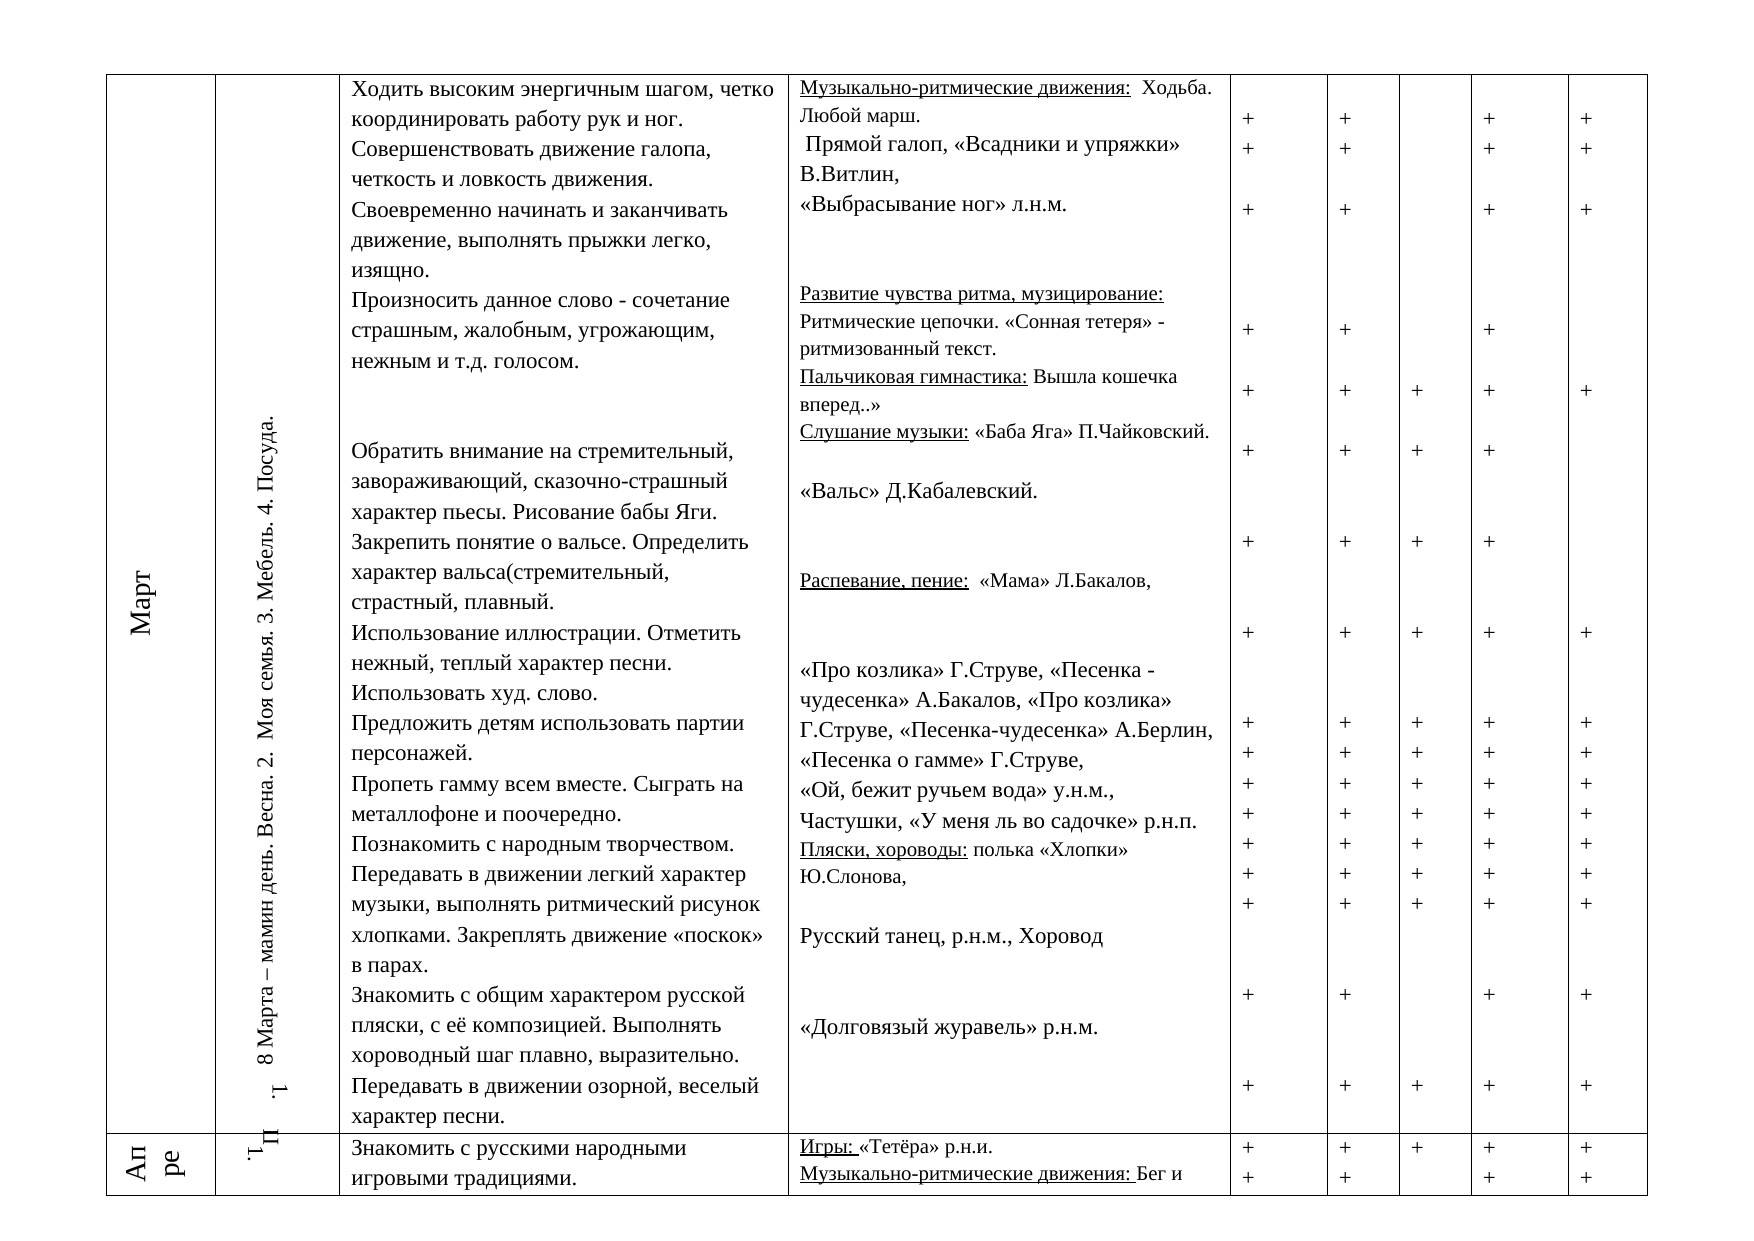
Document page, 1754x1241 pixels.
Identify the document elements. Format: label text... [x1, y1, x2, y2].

table_cell + + + + + + + + + + + + + + + + + [1231, 75, 1327, 1133]
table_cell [789, 1134, 1230, 1194]
table_cell Ходить высоким энергичным шагом, четко координировать работу рук и ног. Совершенствовать движение галопа, четкость и ловкость движения. Своевременно начинать и заканчивать движение, выполнять прыжки легко, изящно. Произносить данное слово - сочетание страшным, жалобным, угрожающим, нежным и т.д. голосом. Обратить внимание на стремительный, завораживающий, сказочно-страшный характер пьесы. Рисование бабы Яги. Закрепить понятие о вальсе. Определить характер вальса(стремительный, страстный, плавный. Использование иллюстрации. Отметить нежный, теплый характер песни. Использовать худ. слово. Предложить детям использовать партии персонажей. Пропеть гамму всем вместе. Сыграть на металлофоне и поочередно. Познакомить с народным творчеством. Передавать в движении легкий характер музыки, выполнять ритмический рисунок хлопками. Закреплять движение «поскок» в парах. Знакомить с общим характером русской пляски, с её композицией. Выполнять хороводный шаг плавно, выразительно. Передавать в движении озорной, веселый характер песни. [340, 75, 788, 1133]
table_cell 8 Марта – мамин день. Весна. 2. Моя семья. 3. Мебель. 4. Посуда. [216, 75, 339, 1133]
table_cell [1328, 1134, 1399, 1194]
table_cell Музыкально-ритмические движения: Ходьба. Любой марш. Прямой галоп, «Всадники и упряжки» В.Витлин, «Выбрасывание ног» л.н.м. Развитие чувства ритма, музицирование: Ритмические цепочки. «Сонная тетеря» - ритмизованный текст. Пальчиковая гимнастика: Вышла кошечка вперед..» Слушание музыки: «Баба Яга» П.Чайковский. «Вальс» Д.Кабалевский. Распевание, пение: «Мама» Л.Бакалов, «Про козлика» Г.Струве, «Песенка -чудесенка» А.Бакалов, «Про козлика» Г.Струве, «Песенка-чудесенка» А.Берлин, «Песенка о гамме» Г.Струве, «Ой, бежит ручьем вода» у.н.м., Частушки, «У меня ль во садочке» р.н.п. Пляски, хороводы: полька «Хлопки» Ю.Слонова, Русский танец, р.н.м., Хоровод «Долговязый журавель» р.н.м. [789, 75, 1230, 1133]
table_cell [340, 1134, 788, 1194]
table_cell + + + + + + + + + + + + + + + + + [1328, 75, 1399, 1133]
table_cell + + + + + + + + + + + + + + + + + [1472, 75, 1568, 1133]
table_cell + + [1569, 1134, 1647, 1194]
table_cell Март [107, 75, 215, 1133]
table_cell + + + + + + + + + + + + [1400, 75, 1471, 1133]
table_cell + + + + + + + + + + + + + + [1569, 75, 1647, 1133]
table_cell + + + + + + + + [1400, 1134, 1471, 1194]
table_cell Апрель [107, 1134, 215, 1194]
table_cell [216, 1134, 339, 1194]
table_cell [1472, 1134, 1568, 1194]
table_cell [1231, 1134, 1327, 1194]
